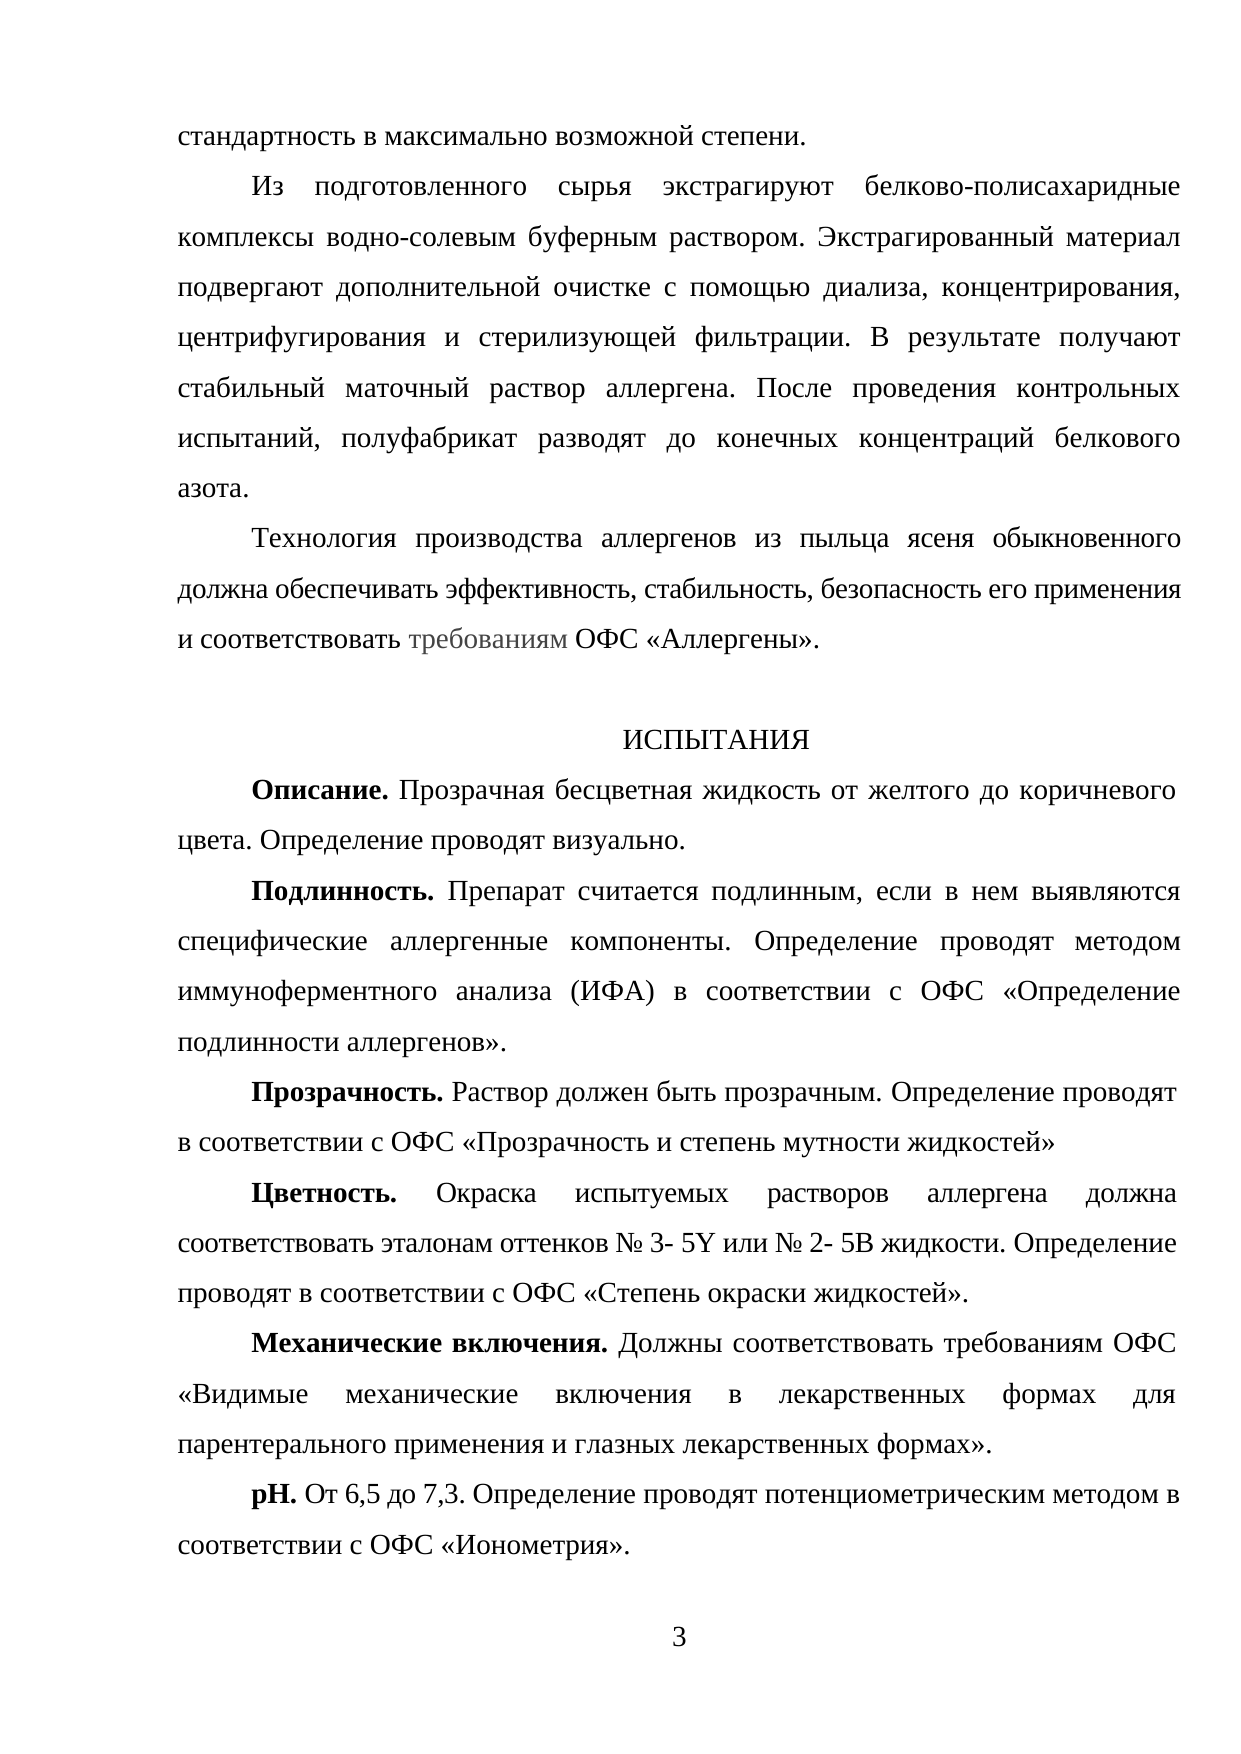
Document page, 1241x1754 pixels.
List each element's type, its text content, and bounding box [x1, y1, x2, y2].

text Технология производства аллергенов из пыльца ясеня обыкновенного должна обеспечивать эффективность, стабильность, безопасность его применения и соответствовать требованиям ОФС «Аллергены». [177, 521, 1181, 655]
text Прозрачность. Раствор должен быть прозрачным. Определение проводят в соответствии с ОФС «Прозрачность и степень мутности жидкостей» [177, 1074, 1177, 1158]
text Механические включения. Должны соответствовать требованиям ОФС «Видимые механические включения в лекарственных формах для парентерального применения и глазных лекарственных формах». [177, 1326, 1177, 1460]
text Подлинность. Препарат считается подлинным, если в нем выявляются специфические аллергенные компоненты. Определение проводят методом иммуноферментного анализа (ИФА) в соответствии с ОФС «Определение подлинности аллергенов». [177, 873, 1181, 1057]
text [177, 118, 1181, 152]
text ИСПЫТАНИЯ [177, 722, 1181, 755]
text Описание. Прозрачная бесцветная жидкость от желтого до коричневого цвета. Определение проводят визуально. [177, 772, 1177, 856]
text Из подготовленного сырья экстрагируют белково-полисахаридные комплексы водно-солевым буферным раствором. Экстрагированный материал подвергают дополнительной очистке с помощью диализа, концентрирования, центрифугирования и стерилизующей фильтрации. В результате получают стабильный маточный раствор аллергена. После проведения контрольных испытаний, полуфабрикат разводят до конечных концентраций белкового азота. [177, 168, 1181, 504]
text Цветность. Окраска испытуемых растворов аллергена должна соответствовать эталонам оттенков № 3- 5Y или № 2- 5В жидкости. Определение проводят в соответствии с ОФС «Степень окраски жидкостей». [177, 1175, 1177, 1309]
text pH. От 6,5 до 7,3. Определение проводят потенциометрическим методом в соответствии с ОФС «Ионометрия». [177, 1477, 1181, 1560]
